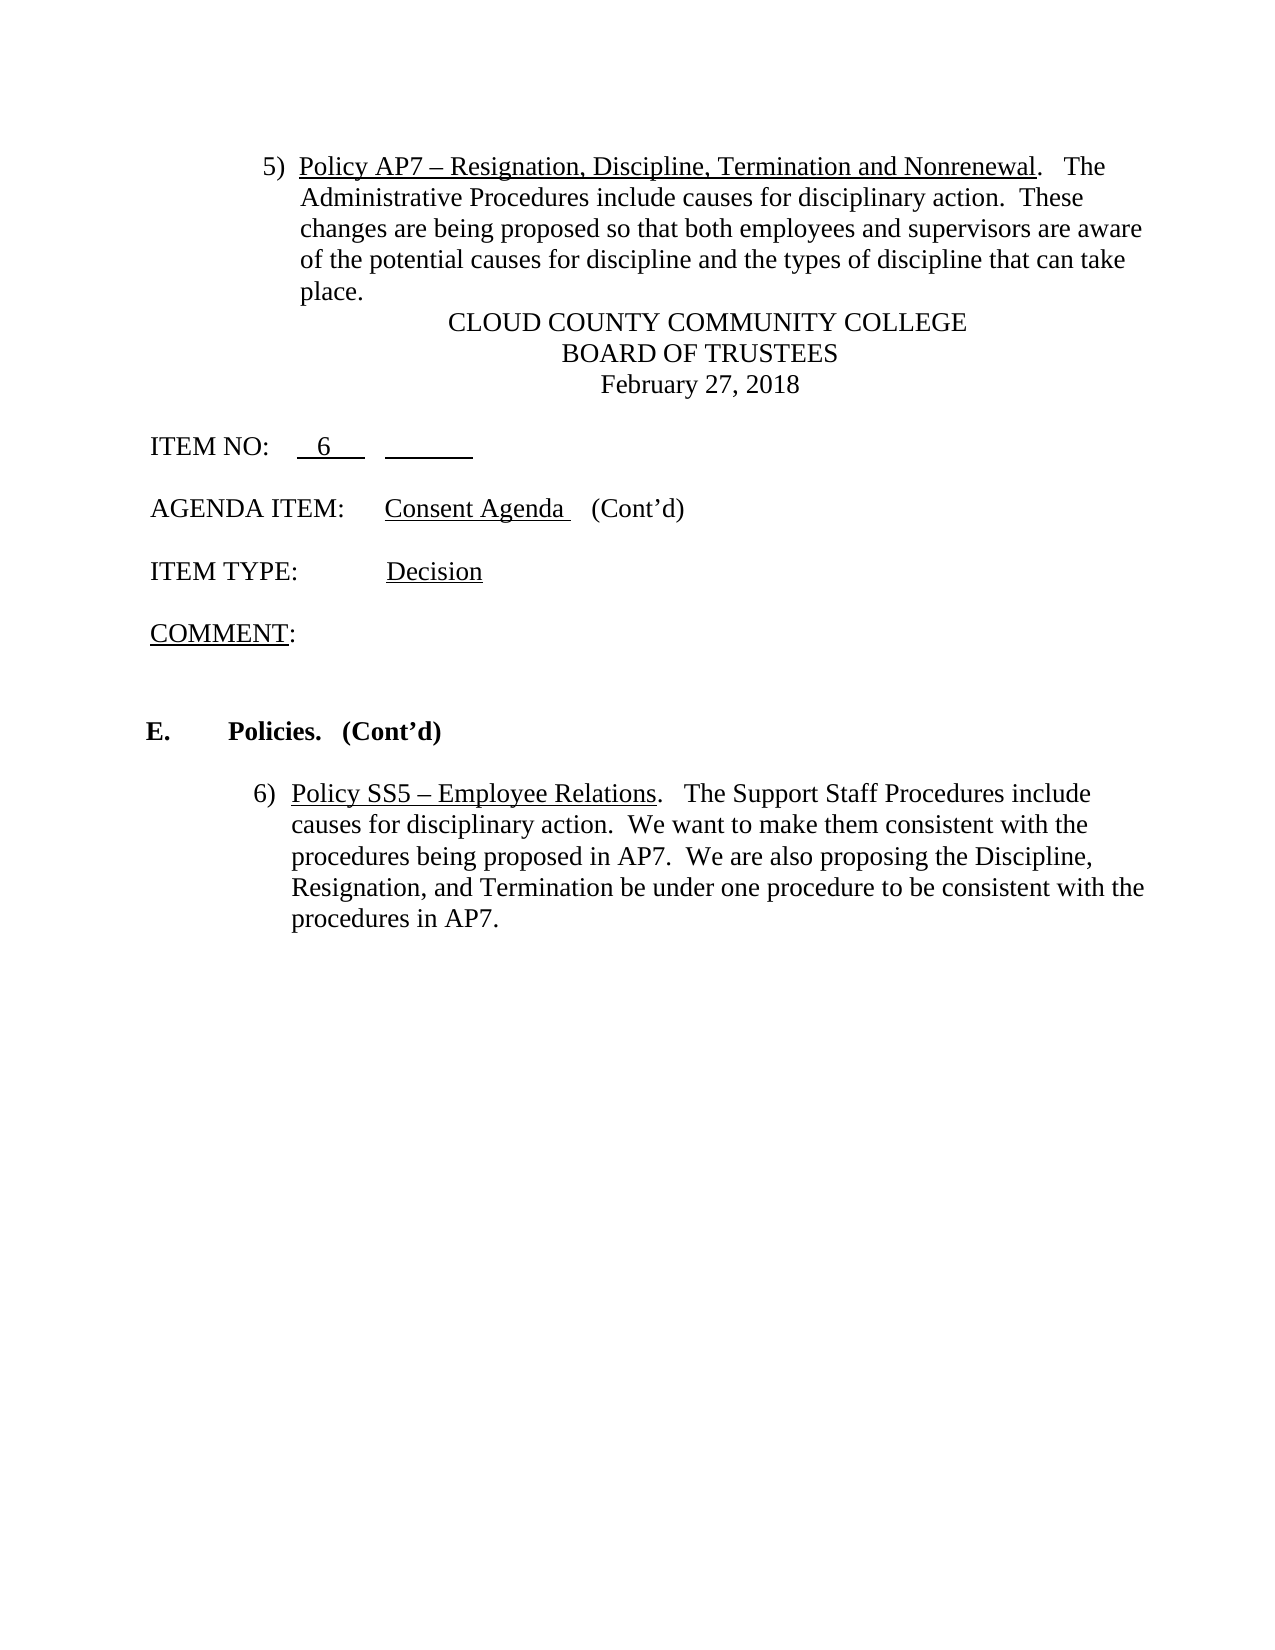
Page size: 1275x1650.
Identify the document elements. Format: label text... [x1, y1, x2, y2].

text February 27, 2018 [150, 368, 1162, 399]
list 6) Policy SS5 – Employee Relations. The Support Staff Procedures include causes for disciplinary action. We want to make them consistent with the procedures being proposed in AP7. We are also proposing the Discipline, Resignation, and Termination be under one procedure to be consistent with the procedures in AP7. [146, 777, 1162, 933]
text BOARD OF TRUSTEES [150, 337, 1162, 368]
text COMMENT: [150, 617, 1162, 648]
text CLOUD COUNTY COMMUNITY COLLEGE [253, 306, 1162, 337]
text AGENDA ITEM: Consent Agenda (Cont’d) [150, 493, 1162, 524]
text ITEM TYPE: Decision [150, 555, 1162, 586]
text ITEM NO: 6 [150, 430, 1162, 461]
text 5) Policy AP7 – Resignation, Discipline, Termination and Nonrenewal. The Administrative Procedures include causes for disciplinary action. These changes are being proposed so that both employees and supervisors are aware of the potential causes for discipline and the types of discipline that can take place. [150, 150, 1162, 306]
list E. Policies. (Cont’d) [146, 715, 1162, 746]
